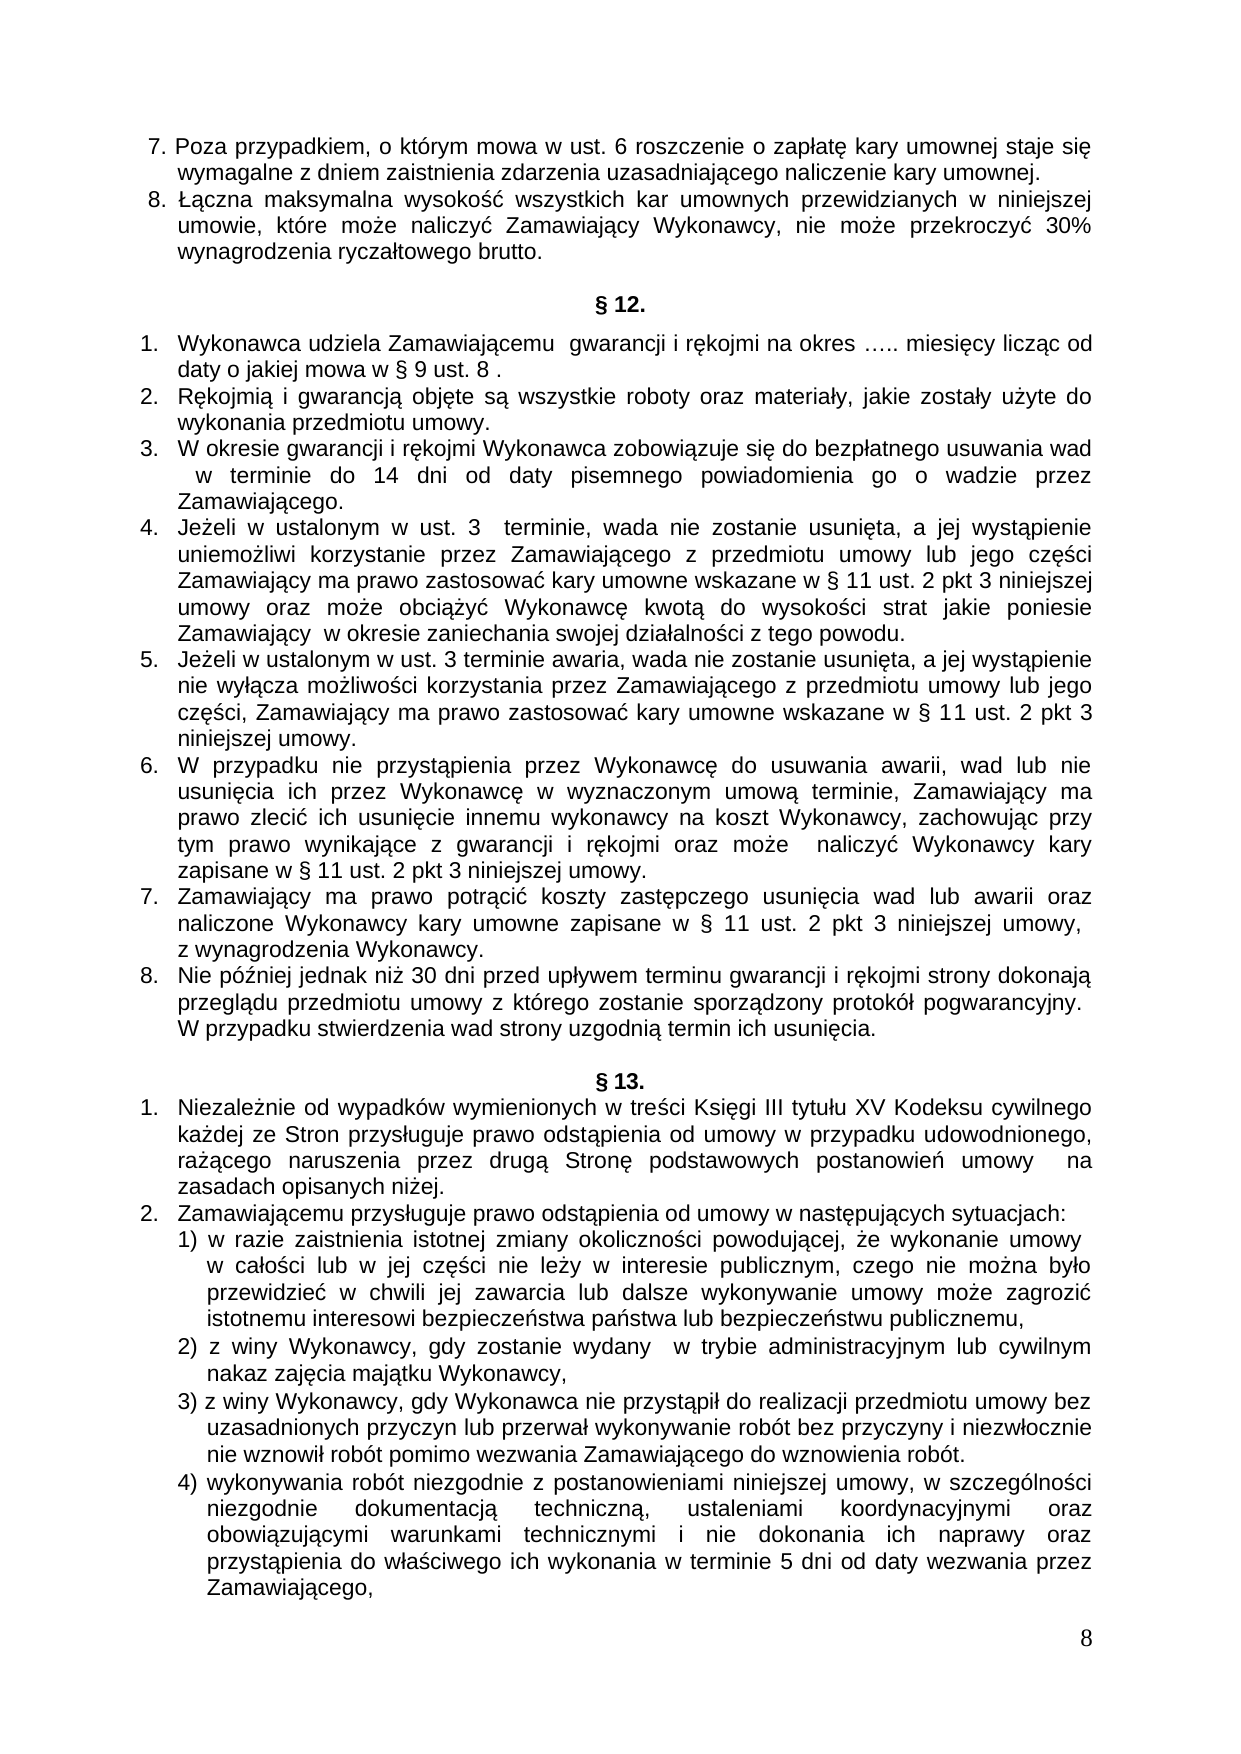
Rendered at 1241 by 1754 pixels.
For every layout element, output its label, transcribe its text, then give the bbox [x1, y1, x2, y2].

text § 13. [148, 1068, 1093, 1094]
text 3) z winy Wykonawcy, gdy Wykonawca nie przystąpił do realizacji przedmiotu umowy bez uzasadnionych przyczyn lub przerwał wykonywanie robót bez przyczyny i niezwłocznie nie wznowił robót pomimo wezwania Zamawiającego do wznowienia robót. [177, 1388, 1093, 1467]
list Nie później jednak niż 30 dni przed upływem terminu gwarancji i rękojmi strony dokonają przeglądu przedmiotu umowy z którego zostanie sporządzony protokół pogwarancyjny. W przypadku stwierdzenia wad strony uzgodnią termin ich usunięcia. [140, 962, 1093, 1041]
list Zamawiającemu przysługuje prawo odstąpienia od umowy w następujących sytuacjach: [140, 1199, 1093, 1226]
list Wykonawca udziela Zamawiającemu gwarancji i rękojmi na okres ….. miesięcy licząc od daty o jakiej mowa w § 9 ust. 8 . [140, 330, 1093, 383]
list Niezależnie od wypadków wymienionych w treści Księgi III tytułu XV Kodeksu cywilnego każdej ze Stron przysługuje prawo odstąpienia od umowy w przypadku udowodnionego, rażącego naruszenia przez drugą Stronę podstawowych postanowień umowy na zasadach opisanych niżej. [140, 1094, 1093, 1199]
text 2) z winy Wykonawcy, gdy zostanie wydany w trybie administracyjnym lub cywilnym nakaz zajęcia majątku Wykonawcy, [177, 1333, 1093, 1386]
list Zamawiający ma prawo potrącić koszty zastępczego usunięcia wad lub awarii oraz naliczone Wykonawcy kary umowne zapisane w § 11 ust. 2 pkt 3 niniejszej umowy, z wynagrodzenia Wykonawcy. [140, 883, 1093, 962]
text 1) w razie zaistnienia istotnej zmiany okoliczności powodującej, że wykonanie umowy w całości lub w jej części nie leży w interesie publicznym, czego nie można było przewidzieć w chwili jej zawarcia lub dalsze wykonywanie umowy może zagrozić istotnemu interesowi bezpieczeństwa państwa lub bezpieczeństwu publicznemu, [177, 1226, 1093, 1331]
list Rękojmią i gwarancją objęte są wszystkie roboty oraz materiały, jakie zostały użyte do wykonania przedmiotu umowy. [140, 383, 1093, 435]
text § 12. [148, 291, 1093, 317]
list W przypadku nie przystąpienia przez Wykonawcę do usuwania awarii, wad lub nie usunięcia ich przez Wykonawcę w wyznaczonym umową terminie, Zamawiający ma prawo zlecić ich usunięcie innemu wykonawcy na koszt Wykonawcy, zachowując przy tym prawo wynikające z gwarancji i rękojmi oraz może naliczyć Wykonawcy kary zapisane w § 11 ust. 2 pkt 3 niniejszej umowy. [140, 752, 1093, 883]
text 8. Łączna maksymalna wysokość wszystkich kar umownych przewidzianych w niniejszej umowie, które może naliczyć Zamawiający Wykonawcy, nie może przekroczyć 30% wynagrodzenia ryczałtowego brutto. [148, 186, 1093, 265]
list W okresie gwarancji i rękojmi Wykonawca zobowiązuje się do bezpłatnego usuwania wad w terminie do 14 dni od daty pisemnego powiadomienia go o wadzie przez Zamawiającego. [140, 435, 1093, 514]
list Jeżeli w ustalonym w ust. 3 terminie awaria, wada nie zostanie usunięta, a jej wystąpienie nie wyłącza możliwości korzystania przez Zamawiającego z przedmiotu umowy lub jego części, Zamawiający ma prawo zastosować kary umowne wskazane w § 11 ust. 2 pkt 3 niniejszej umowy. [140, 646, 1093, 752]
list Jeżeli w ustalonym w ust. 3 terminie, wada nie zostanie usunięta, a jej wystąpienie uniemożliwi korzystanie przez Zamawiającego z przedmiotu umowy lub jego części Zamawiający ma prawo zastosować kary umowne wskazane w § 11 ust. 2 pkt 3 niniejszej umowy oraz może obciążyć Wykonawcę kwotą do wysokości strat jakie poniesie Zamawiający w okresie zaniechania swojej działalności z tego powodu. [140, 514, 1093, 646]
text 4) wykonywania robót niezgodnie z postanowieniami niniejszej umowy, w szczególności niezgodnie dokumentacją techniczną, ustaleniami koordynacyjnymi oraz obowiązującymi warunkami technicznymi i nie dokonania ich naprawy oraz przystąpienia do właściwego ich wykonania w terminie 5 dni od daty wezwania przez Zamawiającego, [177, 1469, 1093, 1601]
text 7. Poza przypadkiem, o którym mowa w ust. 6 roszczenie o zapłatę kary umownej staje się wymagalne z dniem zaistnienia zdarzenia uzasadniającego naliczenie kary umownej. [148, 133, 1093, 186]
